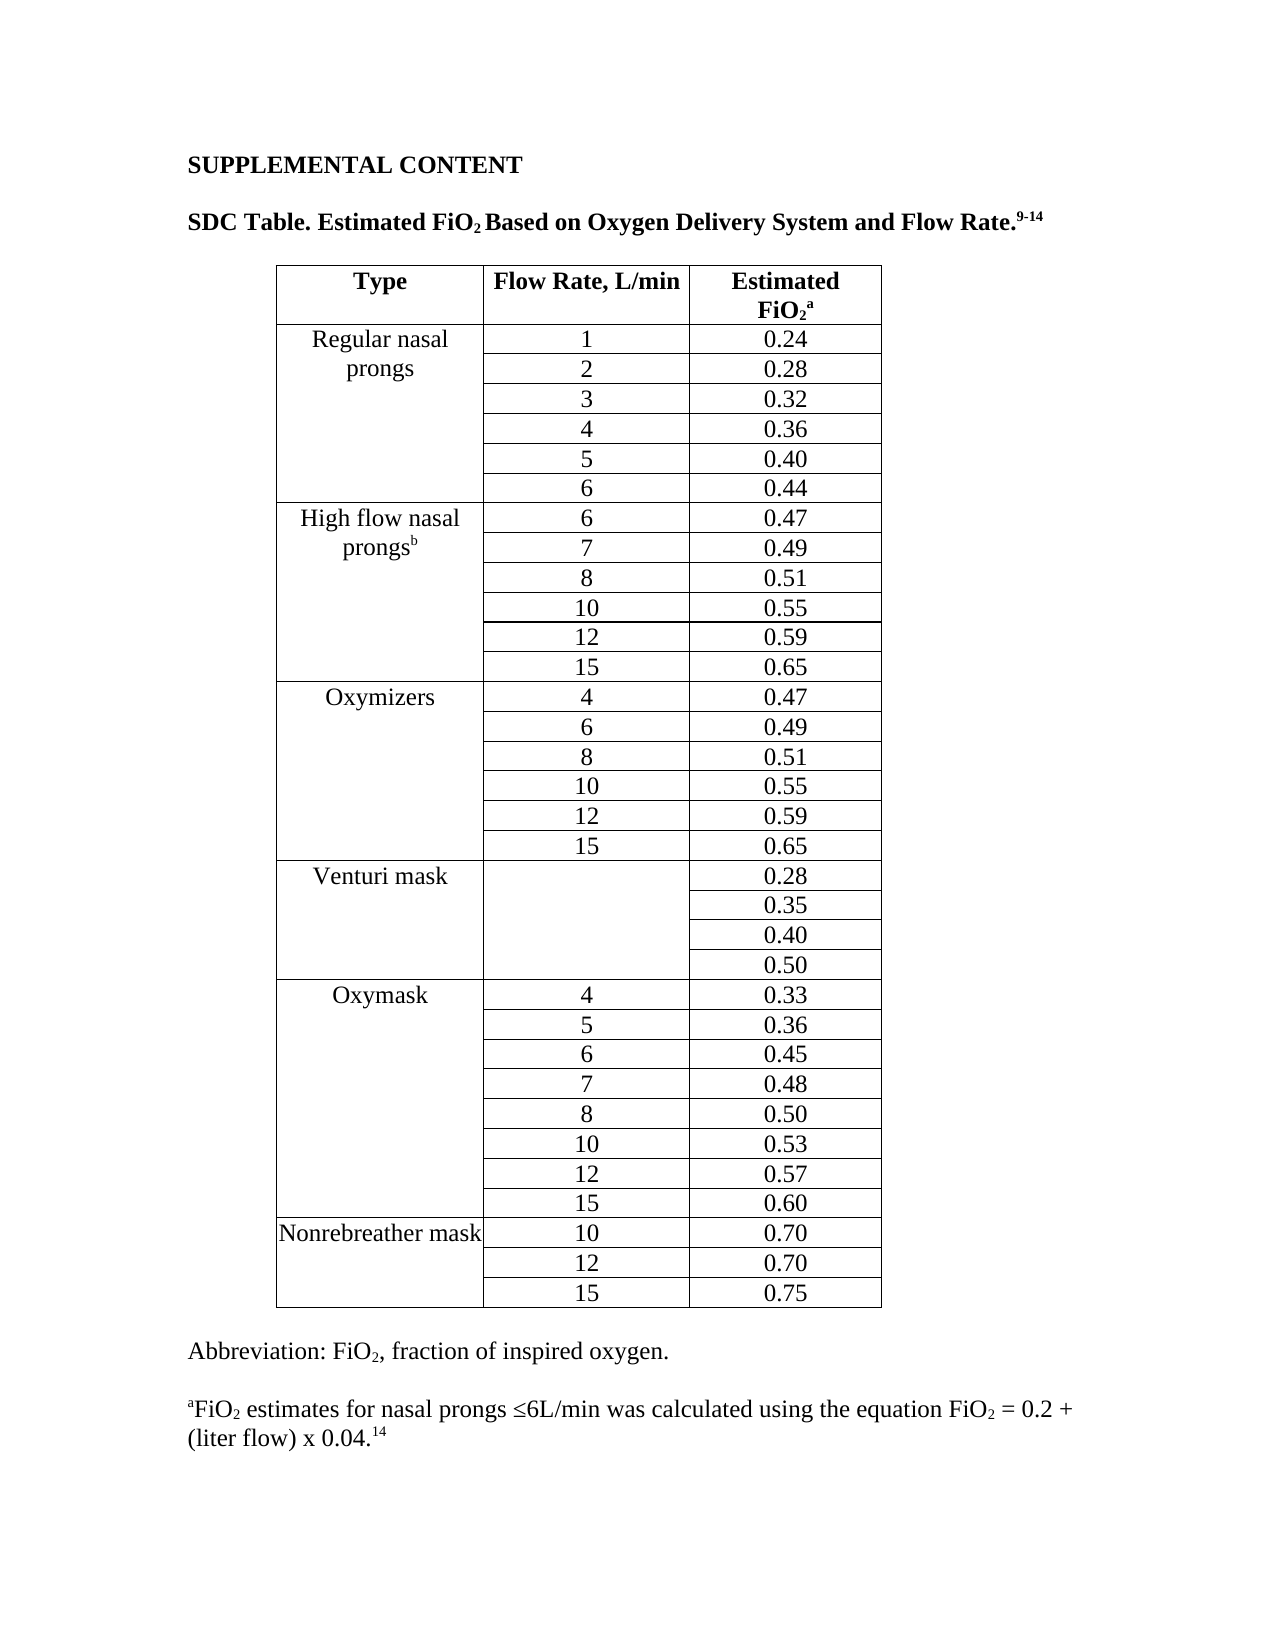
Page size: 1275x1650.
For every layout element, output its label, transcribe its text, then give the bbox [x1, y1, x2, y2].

table_cell 12 [484, 1248, 689, 1277]
table_cell 6 [484, 474, 689, 502]
table_cell 0.33 [690, 980, 881, 1009]
table_cell High flow nasal prongsb [277, 503, 483, 681]
table_cell 2 [484, 354, 689, 383]
table_cell 5 [484, 1010, 689, 1038]
table_cell 12 [484, 801, 689, 830]
table_cell 0.32 [690, 384, 881, 413]
table_cell 0.50 [690, 1099, 881, 1128]
table_header Type [277, 266, 483, 323]
table_cell 0.75 [690, 1278, 881, 1307]
table_cell 0.36 [690, 414, 881, 443]
table_cell 0.55 [690, 771, 881, 800]
table_cell 15 [484, 652, 689, 681]
table_cell 0.60 [690, 1189, 881, 1217]
table_cell 15 [484, 1189, 689, 1217]
table_cell Regular nasal prongs [277, 325, 483, 502]
table_cell 0.48 [690, 1069, 881, 1098]
table_cell 0.65 [690, 652, 881, 681]
table_cell 0.59 [690, 801, 881, 830]
table_cell 0.28 [690, 354, 881, 383]
table_cell Venturi mask [277, 861, 483, 979]
text Abbreviation: FiO2, fraction of inspired oxygen. [187, 1336, 1087, 1365]
table_cell 5 [484, 444, 689, 472]
table_cell 12 [484, 623, 689, 651]
table_cell 0.47 [690, 503, 881, 532]
table_cell 0.50 [690, 950, 881, 979]
table_cell 0.51 [690, 563, 881, 592]
table_cell Nonrebreather mask [277, 1218, 483, 1307]
table_cell 1 [484, 325, 689, 353]
table_cell 10 [484, 771, 689, 800]
table_header Flow Rate, L/min [484, 266, 689, 323]
table_cell 0.70 [690, 1248, 881, 1277]
table_cell 10 [484, 1218, 689, 1247]
table_cell Oxymask [277, 980, 483, 1217]
table_cell 8 [484, 1099, 689, 1128]
table_cell 8 [484, 742, 689, 770]
table_cell 0.44 [690, 474, 881, 502]
table_cell 10 [484, 593, 689, 621]
text SUPPLEMENTAL CONTENT [187, 150, 1087, 179]
table_cell 6 [484, 712, 689, 741]
table_cell 0.51 [690, 742, 881, 770]
table_cell Oxymizers [277, 682, 483, 860]
table_cell 0.57 [690, 1159, 881, 1187]
table_header Estimated FiO2a [690, 266, 881, 323]
table_cell 7 [484, 1069, 689, 1098]
table_cell 0.28 [690, 861, 881, 889]
table_cell 4 [484, 682, 689, 711]
text SDC Table. Estimated FiO2 Based on Oxygen Delivery System and Flow Rate.9-14 [187, 207, 1087, 236]
table_cell 6 [484, 1040, 689, 1068]
table_cell 0.55 [690, 593, 881, 621]
table_cell 0.40 [690, 920, 881, 949]
table_cell 3 [484, 384, 689, 413]
table_cell 15 [484, 831, 689, 860]
table_cell 0.35 [690, 891, 881, 919]
table_cell 0.70 [690, 1218, 881, 1247]
table_cell 0.49 [690, 712, 881, 741]
table_cell 10 [484, 1129, 689, 1158]
table_cell 7 [484, 533, 689, 562]
table_cell 0.40 [690, 444, 881, 472]
table_cell 0.65 [690, 831, 881, 860]
table_cell 15 [484, 1278, 689, 1307]
table_cell 0.47 [690, 682, 881, 711]
table_cell 4 [484, 414, 689, 443]
table_cell 4 [484, 980, 689, 1009]
table_cell 6 [484, 503, 689, 532]
table_cell 0.24 [690, 325, 881, 353]
table_cell 0.36 [690, 1010, 881, 1038]
table_cell 0.53 [690, 1129, 881, 1158]
table_cell 0.59 [690, 623, 881, 651]
table_cell 8 [484, 563, 689, 592]
table_cell 12 [484, 1159, 689, 1187]
table_cell 0.45 [690, 1040, 881, 1068]
table_cell 0.49 [690, 533, 881, 562]
table_cell [484, 861, 689, 979]
text aFiO2 estimates for nasal prongs ≤6L/min was calculated using the equation FiO2 = 0.2 + (liter flow) x 0.04.14 [187, 1394, 1087, 1451]
